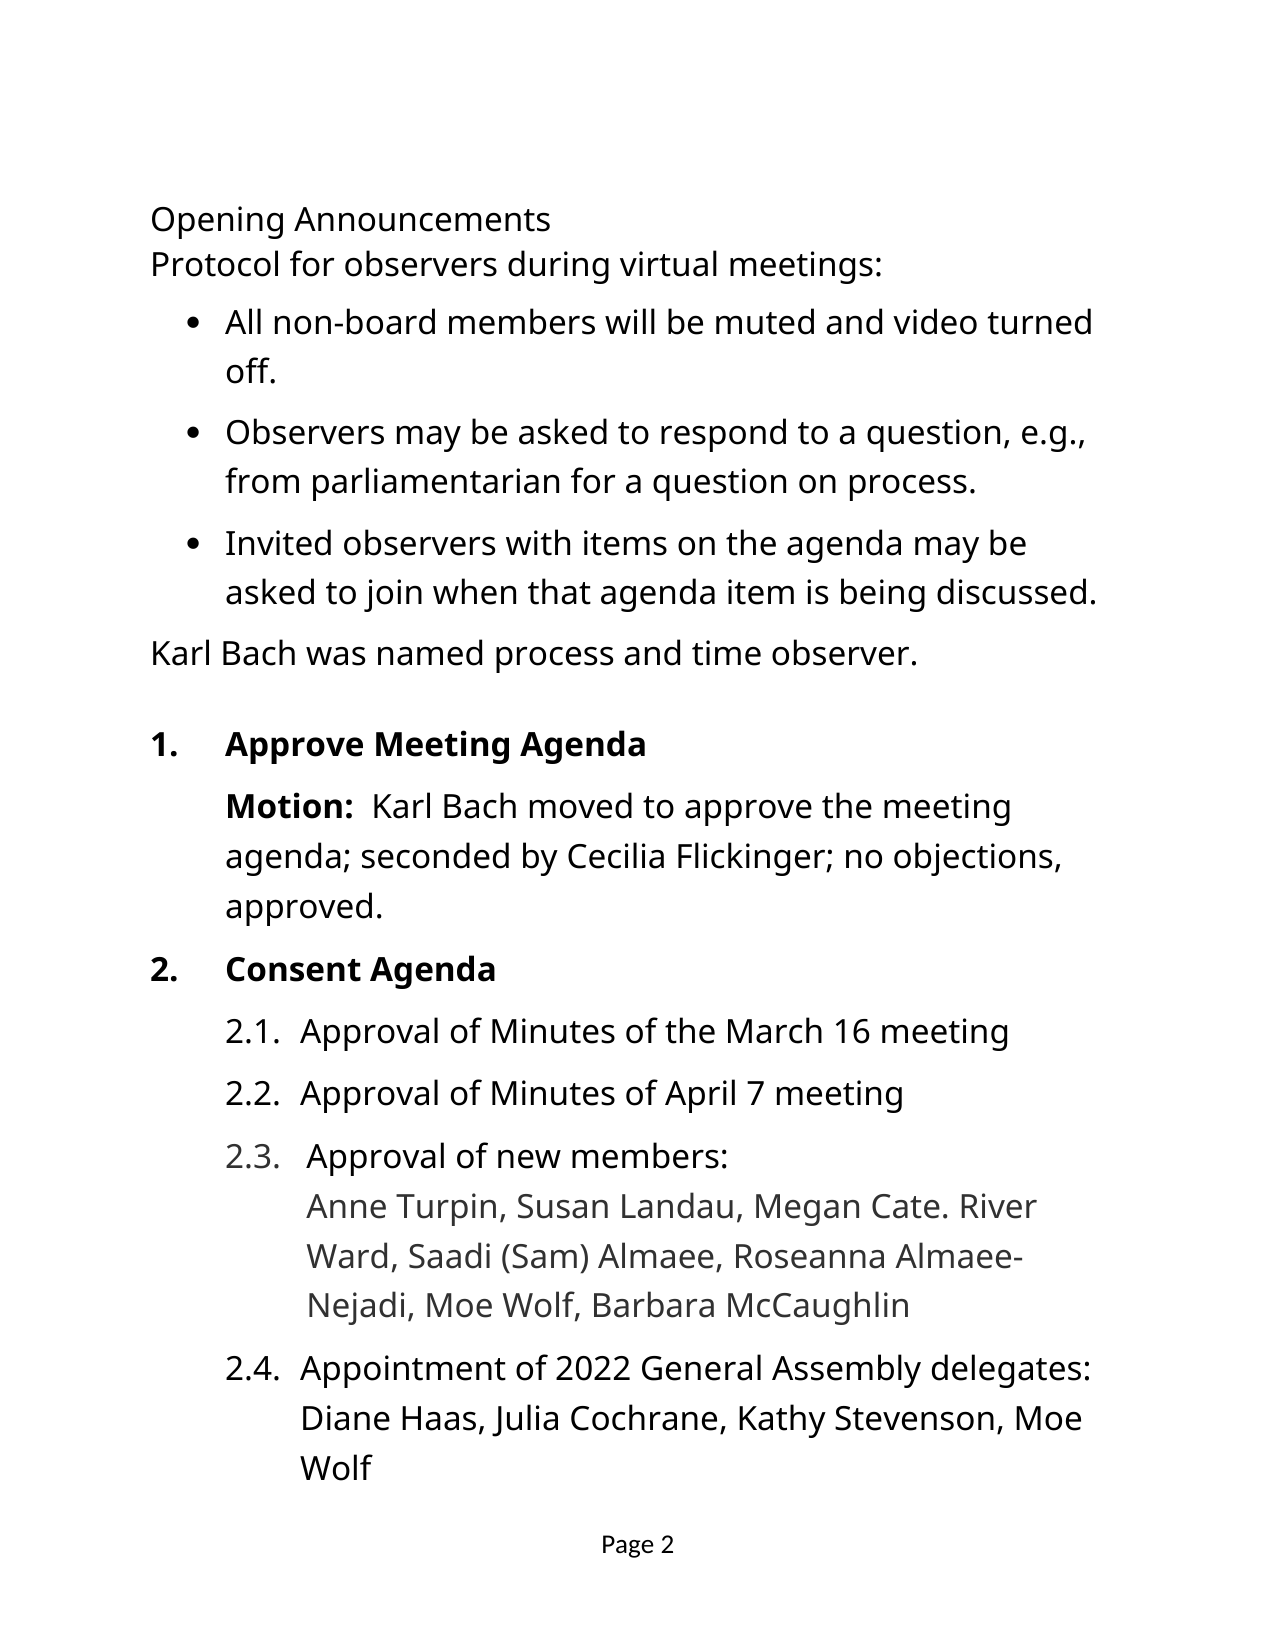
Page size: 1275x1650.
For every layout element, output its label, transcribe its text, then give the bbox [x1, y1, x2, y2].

list Invited observers with items on the agenda may be asked to join when that agenda item is being discussed. [187, 519, 1125, 614]
text Motion: Karl Bach moved to approve the meeting agenda; seconded by Cecilia Flickinger; no objections, approved. [225, 783, 1125, 928]
list Approval of Minutes of the March 16 meeting [225, 1008, 1125, 1053]
text Opening Announcements [150, 195, 1125, 241]
text Karl Bach was named process and time observer. [150, 630, 1125, 675]
list All non-board members will be muted and video turned off. [187, 299, 1125, 393]
text Protocol for observers during virtual meetings: [150, 241, 1125, 286]
list Observers may be asked to respond to a question, e.g., from parliamentarian for a question on process. [187, 409, 1125, 503]
list Approval of new members: Anne Turpin, Susan Landau, Megan Cate. River Ward, Saadi (Sam) Almaee, Roseanna Almaee-Nejadi, Moe Wolf, Barbara McCaughlin [225, 1133, 1125, 1328]
list Approve Meeting Agenda [150, 721, 1125, 766]
list Appointment of 2022 General Assembly delegates: Diane Haas, Julia Cochrane, Kathy Stevenson, Moe Wolf [225, 1345, 1125, 1490]
list Consent Agenda [150, 945, 1125, 991]
list Approval of Minutes of April 7 meeting [225, 1070, 1125, 1116]
